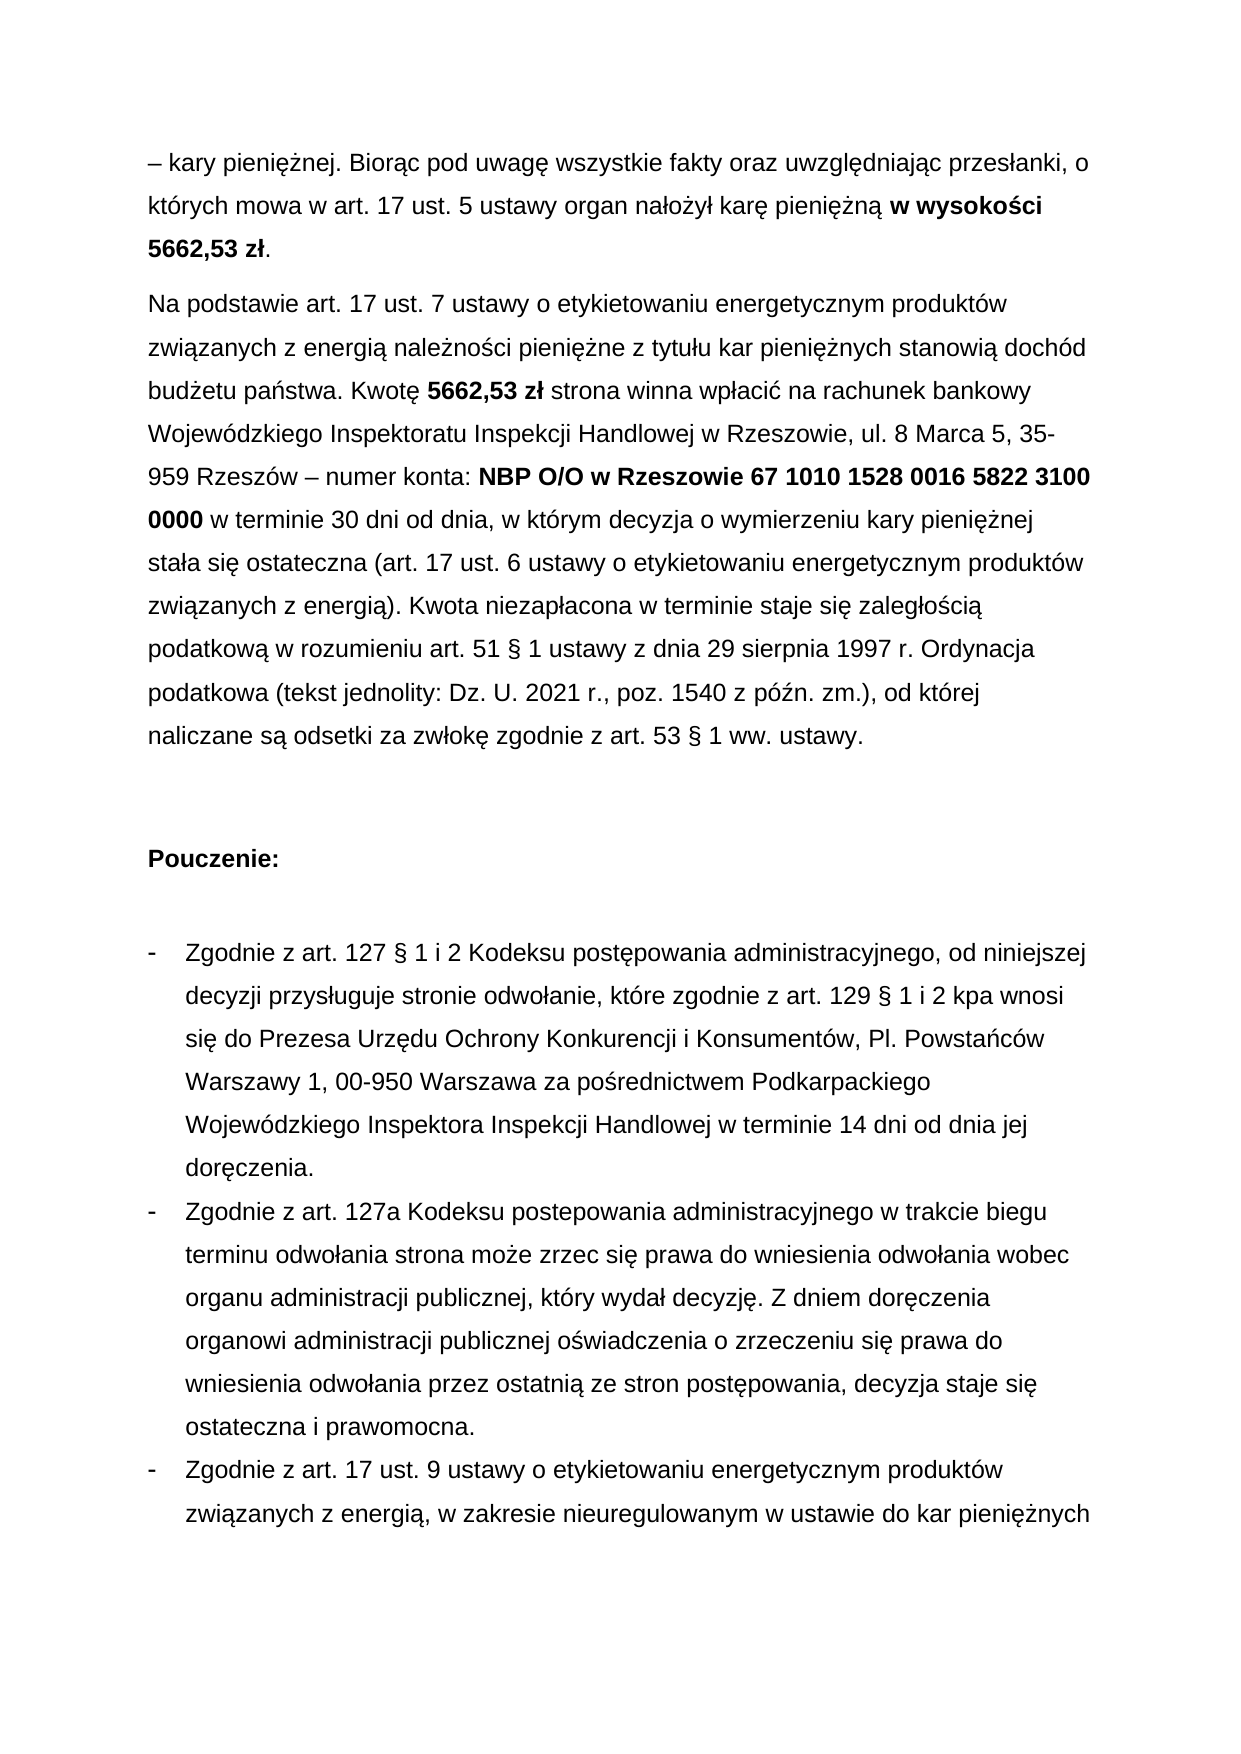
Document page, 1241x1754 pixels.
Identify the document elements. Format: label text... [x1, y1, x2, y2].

text Na podstawie art. 17 ust. 7 ustawy o etykietowaniu energetycznym produktów związanych z energią należności pieniężne z tytułu kar pieniężnych stanowią dochód budżetu państwa. Kwotę 5662,53 zł strona winna wpłacić na rachunek bankowy Wojewódzkiego Inspektoratu Inspekcji Handlowej w Rzeszowie, ul. 8 Marca 5, 35-959 Rzeszów – numer konta: NBP O/O w Rzeszowie 67 1010 1528 0016 5822 3100 0000 w terminie 30 dni od dnia, w którym decyzja o wymierzeniu kary pieniężnej stała się ostateczna (art. 17 ust. 6 ustawy o etykietowaniu energetycznym produktów związanych z energią). Kwota niezapłacona w terminie staje się zaległością podatkową w rozumieniu art. 51 § 1 ustawy z dnia 29 sierpnia 1997 r. Ordynacja podatkowa (tekst jednolity: Dz. U. 2021 r., poz. 1540 z późn. zm.), od której naliczane są odsetki za zwłokę zgodnie z art. 53 § 1 ww. ustawy. [148, 289, 1093, 749]
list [148, 1455, 1093, 1527]
subtitle Pouczenie: [148, 844, 1093, 873]
list Zgodnie z art. 127 § 1 i 2 Kodeksu postępowania administracyjnego, od niniejszej decyzji przysługuje stronie odwołanie, które zgodnie z art. 129 § 1 i 2 kpa wnosi się do Prezesa Urzędu Ochrony Konkurencji i Konsumentów, Pl. Powstańców Warszawy 1, 00-950 Warszawa za pośrednictwem Podkarpackiego Wojewódzkiego Inspektora Inspekcji Handlowej w terminie 14 dni od dnia jej doręczenia. [148, 938, 1093, 1182]
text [148, 148, 1093, 263]
list Zgodnie z art. 127a Kodeksu postepowania administracyjnego w trakcie biegu terminu odwołania strona może zrzec się prawa do wniesienia odwołania wobec organu administracji publicznej, który wydał decyzję. Z dniem doręczenia organowi administracji publicznej oświadczenia o zrzeczeniu się prawa do wniesienia odwołania przez ostatnią ze stron postępowania, decyzja staje się ostateczna i prawomocna. [148, 1196, 1093, 1441]
